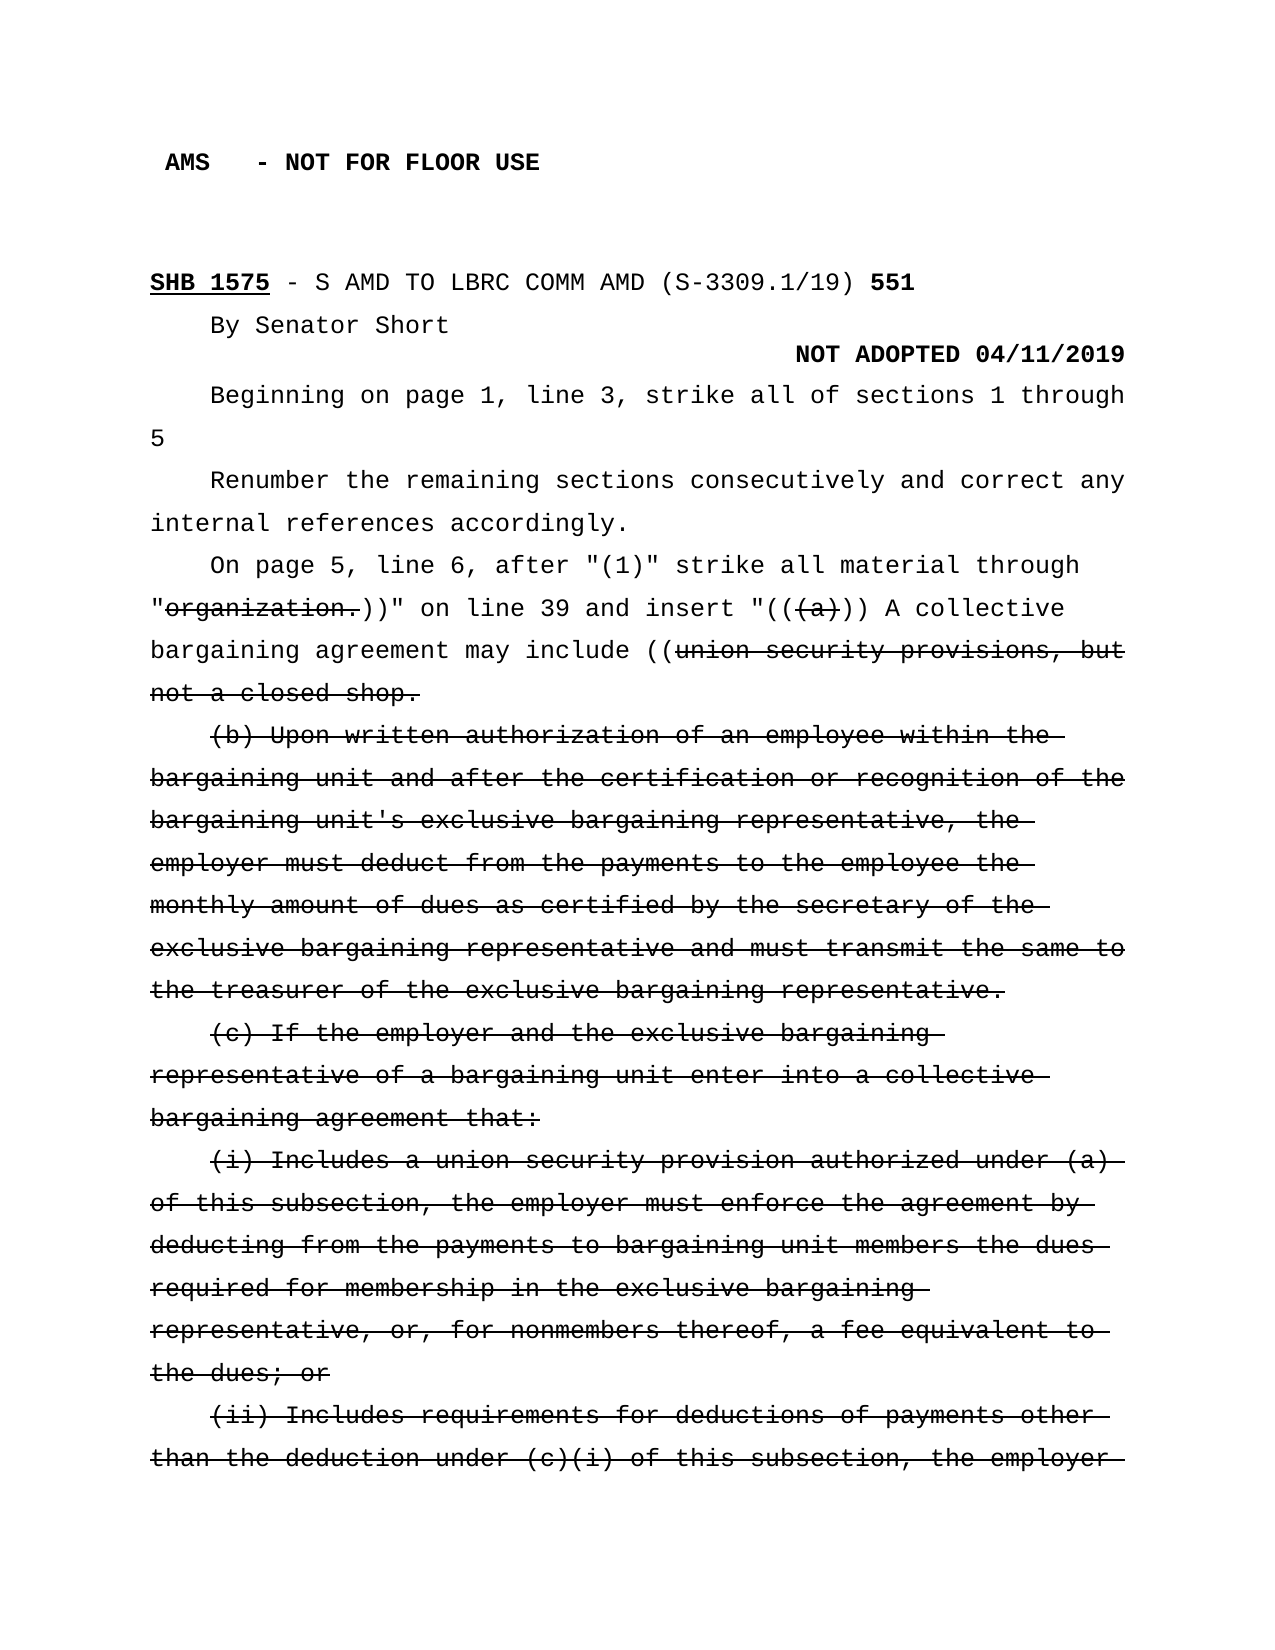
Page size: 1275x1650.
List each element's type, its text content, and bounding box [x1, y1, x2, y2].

text (c) If the employer and the exclusive bargaining representative of a bargaining unit enter into a collective bargaining agreement that: [150, 1007, 1125, 1135]
text (i) Includes a union security provision authorized under (a) of this subsection, the employer must enforce the agreement by deducting from the payments to bargaining unit members the dues required for membership in the exclusive bargaining representative, or, for nonmembers thereof, a fee equivalent to the dues; or [150, 1135, 1125, 1390]
text On page 5, line 6, after "(1)" strike all material through "organization.))" on line 39 and insert "(((a))) A collective bargaining agreement may include ((union security provisions, but not a closed shop. [150, 540, 1125, 710]
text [150, 1461, 1125, 1475]
text (b) Upon written authorization of an employee within the bargaining unit and after the certification or recognition of the bargaining unit's exclusive bargaining representative, the employer must deduct from the payments to the employee the monthly amount of dues as certified by the secretary of the exclusive bargaining representative and must transmit the same to the treasurer of the exclusive bargaining representative. [150, 781, 1125, 949]
text Renumber the remaining sections consecutively and correct any internal references accordingly. [150, 455, 1125, 540]
text (b) Upon written authorization of an employee within the bargaining unit and after the certification or recognition of the bargaining unit's exclusive bargaining representative, the employer must deduct from the payments to the employee the monthly amount of dues as certified by the secretary of the exclusive bargaining representative and must transmit the same to the treasurer of the exclusive bargaining representative. [150, 710, 1125, 779]
text NOT ADOPTED 04/11/2019 [150, 342, 1125, 370]
text (b) Upon written authorization of an employee within the bargaining unit and after the certification or recognition of the bargaining unit's exclusive bargaining representative, the employer must deduct from the payments to the employee the monthly amount of dues as certified by the secretary of the exclusive bargaining representative and must transmit the same to the treasurer of the exclusive bargaining representative. [150, 951, 1125, 1007]
text By Senator Short [150, 299, 1125, 342]
text AMS - NOT FOR FLOOR USE [150, 150, 1125, 178]
text SHB 1575 - S AMD TO LBRC COMM AMD (S-3309.1/19) 551 [150, 257, 1125, 299]
text Beginning on page 1, line 3, strike all of sections 1 through 5 [150, 370, 1125, 455]
